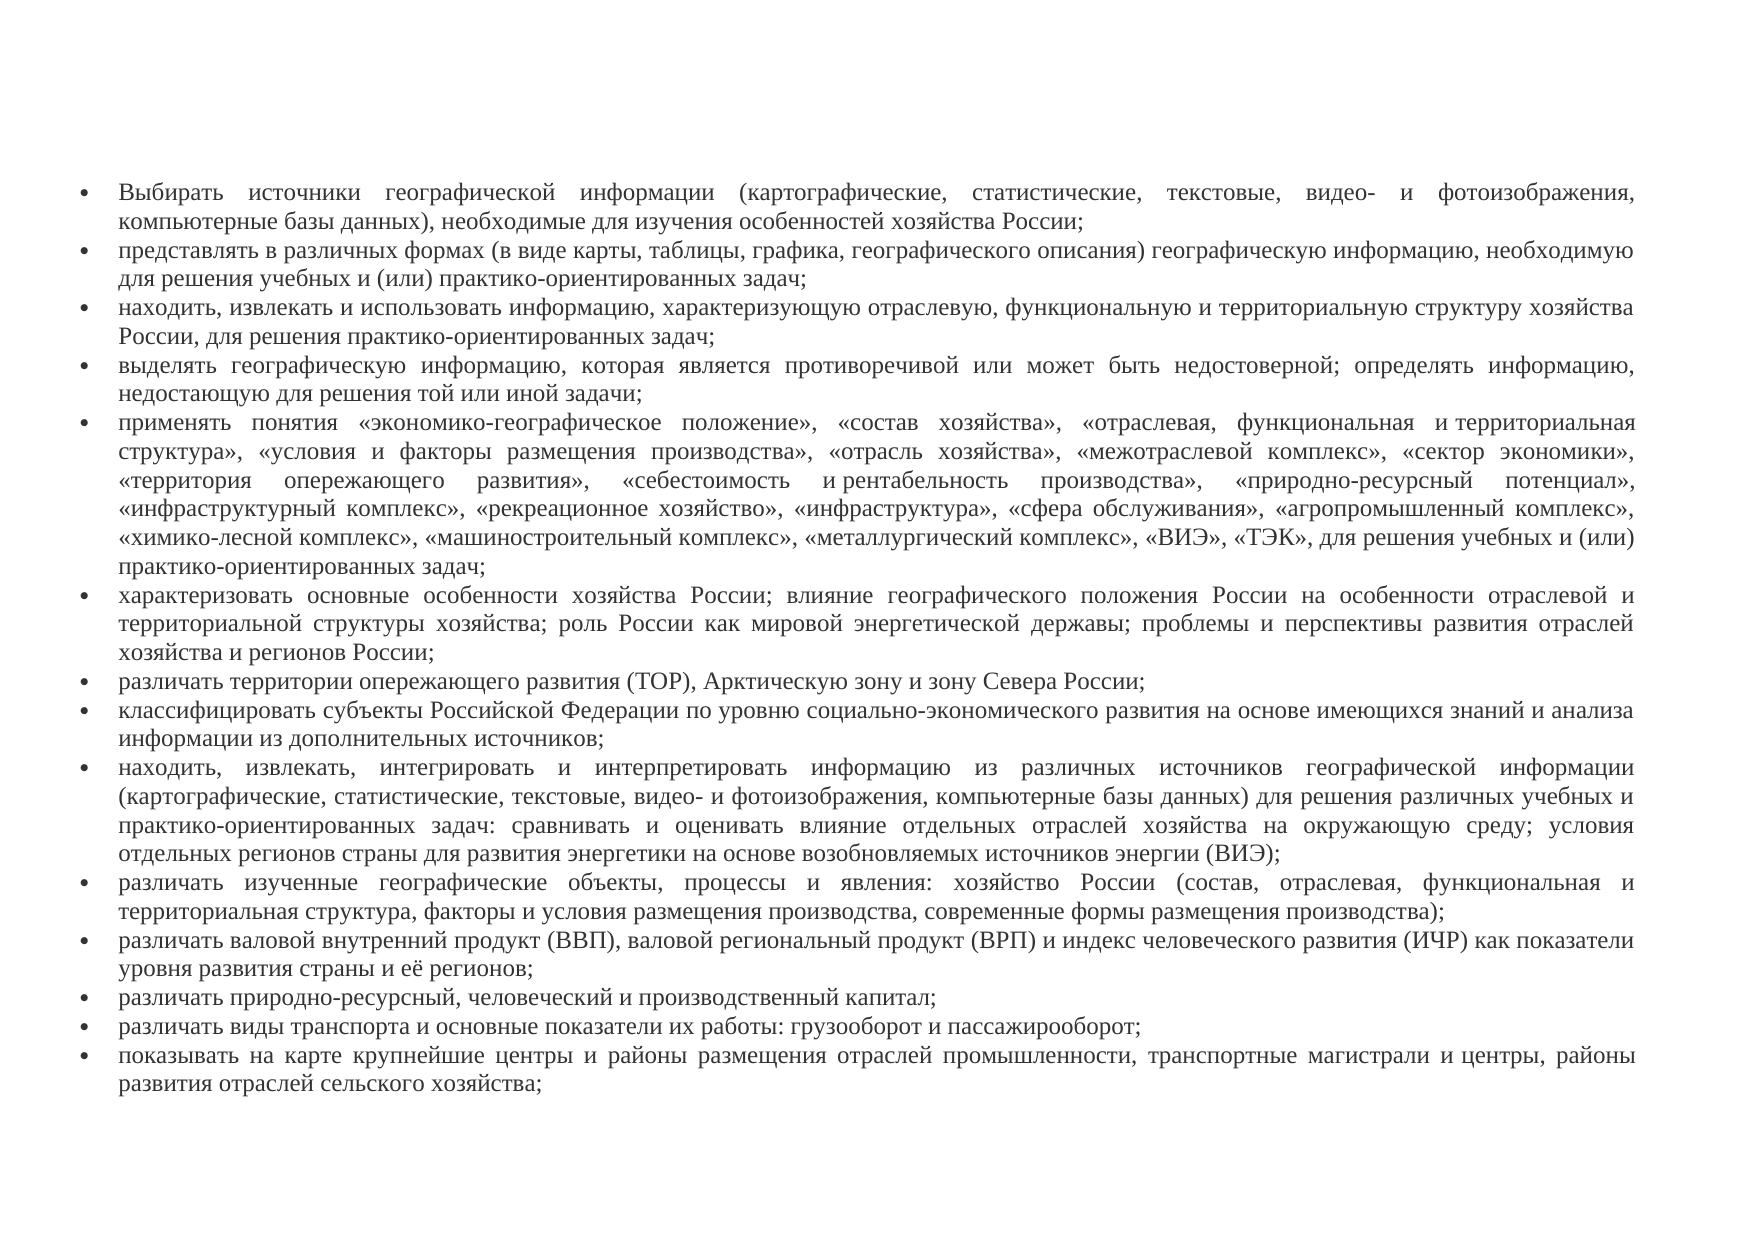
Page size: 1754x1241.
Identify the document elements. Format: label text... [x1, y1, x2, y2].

list классифицировать субъекты Российской Федерации по уровню социально-экономического развития на основе имеющихся знаний и анализа информации из дополнительных источников; [81, 695, 1636, 752]
list Выбирать источники географической информации (картографические, статистические, текстовые, видео- и фотоизображения, компьютерные базы данных), необходимые для изучения особенностей хозяйства России; [81, 177, 1636, 235]
list различать валовой внутренний продукт (ВВП), валовой региональный продукт (ВРП) и индекс человеческого развития (ИЧР) как показатели уровня развития страны и её регионов; [81, 925, 1636, 982]
list различать природно-ресурсный, человеческий и производственный капитал; [81, 982, 1636, 1011]
list различать территории опережающего развития (ТОР), Арктическую зону и зону Севера России; [81, 666, 1636, 695]
list находить, извлекать и использовать информацию, характеризующую отраслевую, функциональную и территориальную структуру хозяйства России, для решения практико-ориентированных задач; [81, 292, 1636, 350]
list представлять в различных формах (в виде карты, таблицы, графика, географического описания) географическую информацию, необходимую для решения учебных и (или) практико-ориентированных задач; [81, 235, 1636, 292]
list применять понятия «экономико-географическое положение», «состав хозяйства», «отраслевая, функциональная и территориальная структура», «условия и факторы размещения производства», «отрасль хозяйства», «межотраслевой комплекс», «сектор экономики», «территория опережающего развития», «себестоимость и рентабельность производства», «природно-ресурсный потенциал», «инфраструктурный комплекс», «рекреационное хозяйство», «инфраструктура», «сфера обслуживания», «агропромышленный комплекс», «химико-лесной комплекс», «машиностроительный комплекс», «металлургический комплекс», «ВИЭ», «ТЭК», для решения учебных и (или) практико-ориентированных задач; [81, 407, 1636, 580]
list характеризовать основные особенности хозяйства России; влияние географического положения России на особенности отраслевой и территориальной структуры хозяйства; роль России как мировой энергетической державы; проблемы и перспективы развития отраслей хозяйства и регионов России; [81, 580, 1636, 666]
list находить, извлекать, интегрировать и интерпретировать информацию из различных источников географической информации (картографические, статистические, текстовые, видео- и фотоизображения, компьютерные базы данных) для решения различных учебных и практико-ориентированных задач: сравнивать и оценивать влияние отдельных отраслей хозяйства на окружающую среду; условия отдельных регионов страны для развития энергетики на основе возобновляемых источников энергии (ВИЭ); [81, 752, 1636, 867]
list различать виды транспорта и основные показатели их работы: грузооборот и пассажирооборот; [81, 1011, 1636, 1040]
list различать изученные географические объекты, процессы и явления: хозяйство России (состав, отраслевая, функциональная и территориальная структура, факторы и условия размещения производства, современные формы размещения производства); [81, 867, 1636, 925]
list выделять географическую информацию, которая является противоречивой или может быть недостоверной; определять информацию, недостающую для решения той или иной задачи; [81, 350, 1636, 407]
list показывать на карте крупнейшие центры и районы размещения отраслей промышленности, транспортные магистрали и центры, районы развития отраслей сельского хозяйства; [81, 1040, 1636, 1097]
